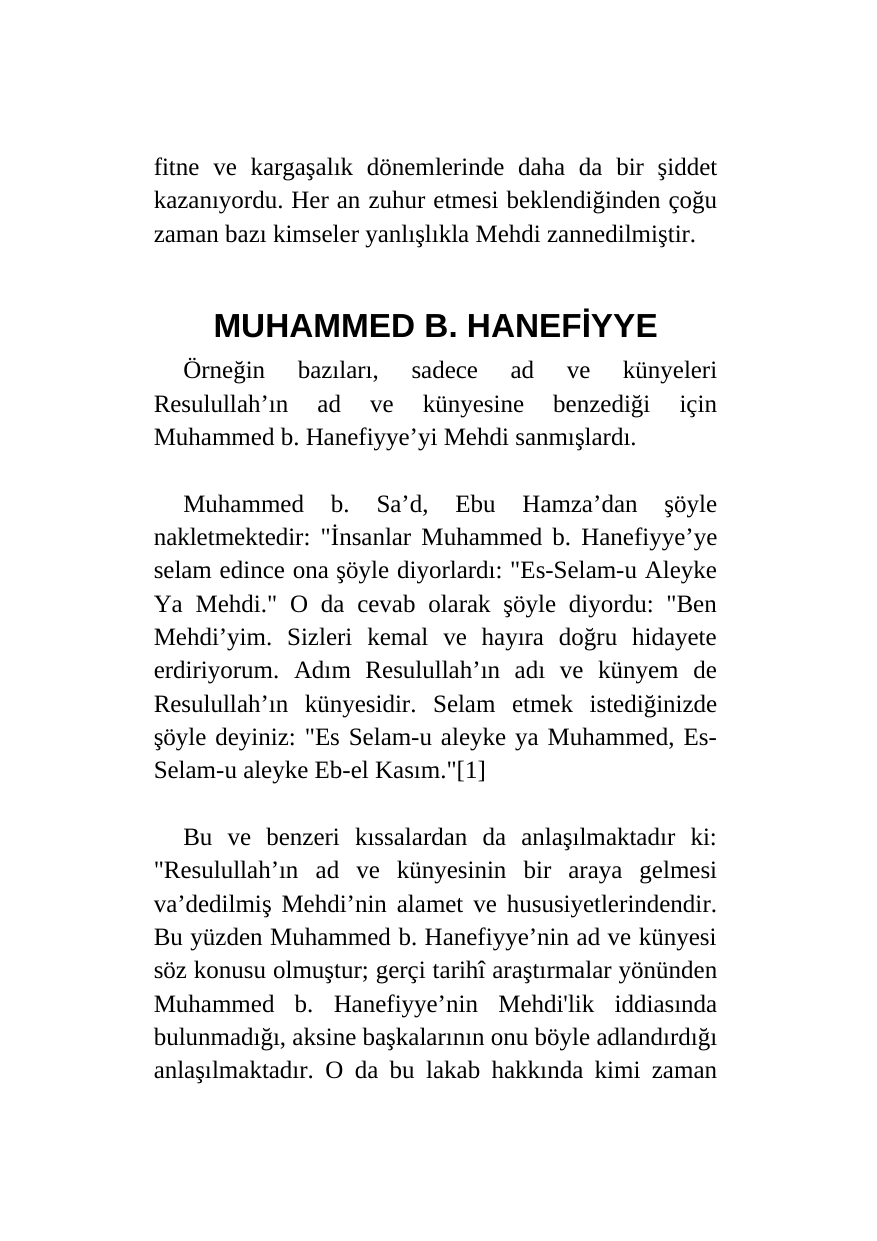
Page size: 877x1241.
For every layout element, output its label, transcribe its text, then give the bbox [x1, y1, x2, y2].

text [153, 817, 717, 1084]
text Örneğin bazıları, sadece ad ve künyeleri Resulullah’ın ad ve künyesine benzediği için Muhammed b. Hanefiyye’yi Mehdi sanmışlardı. [153, 351, 717, 451]
text Muhammed b. Sa’d, Ebu Hamza’dan şöyle nakletmektedir: "İnsanlar Muhammed b. Hanefiyye’ye selam edince ona şöyle diyorlardı: "Es-Selam-u Aleyke Ya Mehdi." O da cevab olarak şöyle diyordu: "Ben Mehdi’yim. Sizleri kemal ve hayıra doğru hidayete erdiriyorum. Adım Resulullah’ın adı ve künyem de Resulullah’ın künyesidir. Selam etmek istediğinizde şöyle deyiniz: "Es Selam-u aleyke ya Muhammed, Es- Selam-u aleyke Eb-el Kasım."[1] [153, 484, 717, 784]
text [153, 148, 717, 248]
subtitle MUHAMMED B. HANEFİYYE [153, 306, 717, 344]
